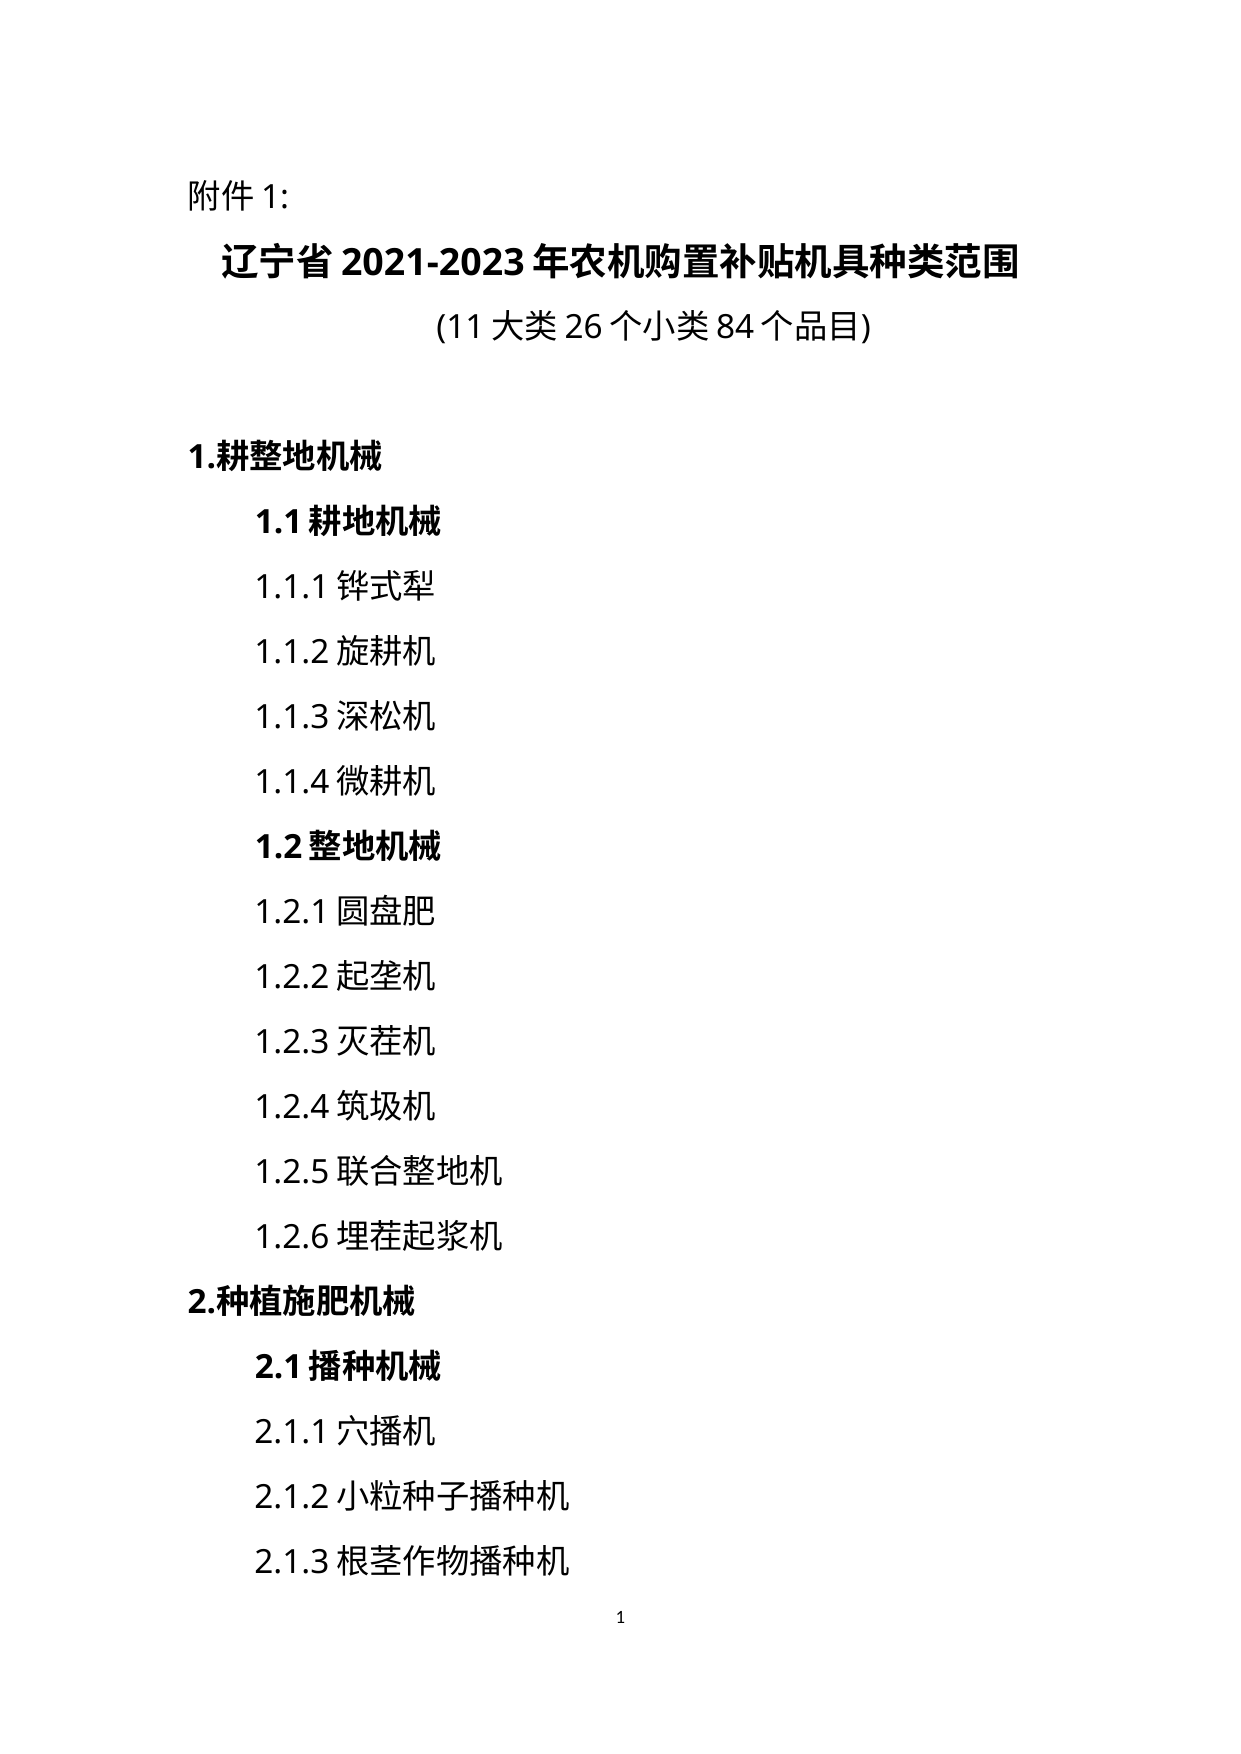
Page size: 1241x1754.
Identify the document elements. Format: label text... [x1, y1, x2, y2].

text (11大类26个小类84个品目) [187, 292, 1053, 357]
text 1.2.6埋茬起浆机 [187, 1202, 1053, 1267]
text 附件1: [187, 162, 1053, 227]
text 1.2.5联合整地机 [187, 1137, 1053, 1202]
text 2.1播种机械 [187, 1332, 1053, 1397]
text 1.2.4筑圾机 [187, 1072, 1053, 1137]
text 2.1.2小粒种子播种机 [187, 1462, 1053, 1527]
text 辽宁省2021-2023年农机购置补贴机具种类范围 [187, 227, 1053, 292]
text 2.种植施肥机械 [187, 1267, 1053, 1332]
text 1.2整地机械 [187, 812, 1053, 877]
text 1.1耕地机械 [187, 487, 1053, 552]
text 1.耕整地机械 [187, 422, 1053, 487]
text 1.1.3深松机 [187, 682, 1053, 747]
text 1.2.3灭茬机 [187, 1007, 1053, 1072]
text 1.1.2旋耕机 [187, 617, 1053, 682]
text 1.1.4微耕机 [187, 747, 1053, 812]
text 1.1.1铧式犁 [187, 552, 1053, 617]
text 1.2.1圆盘肥 [187, 877, 1053, 942]
text 2.1.3根茎作物播种机 [187, 1527, 1053, 1592]
text 2.1.1穴播机 [187, 1397, 1053, 1462]
text 1.2.2起垄机 [187, 942, 1053, 1007]
